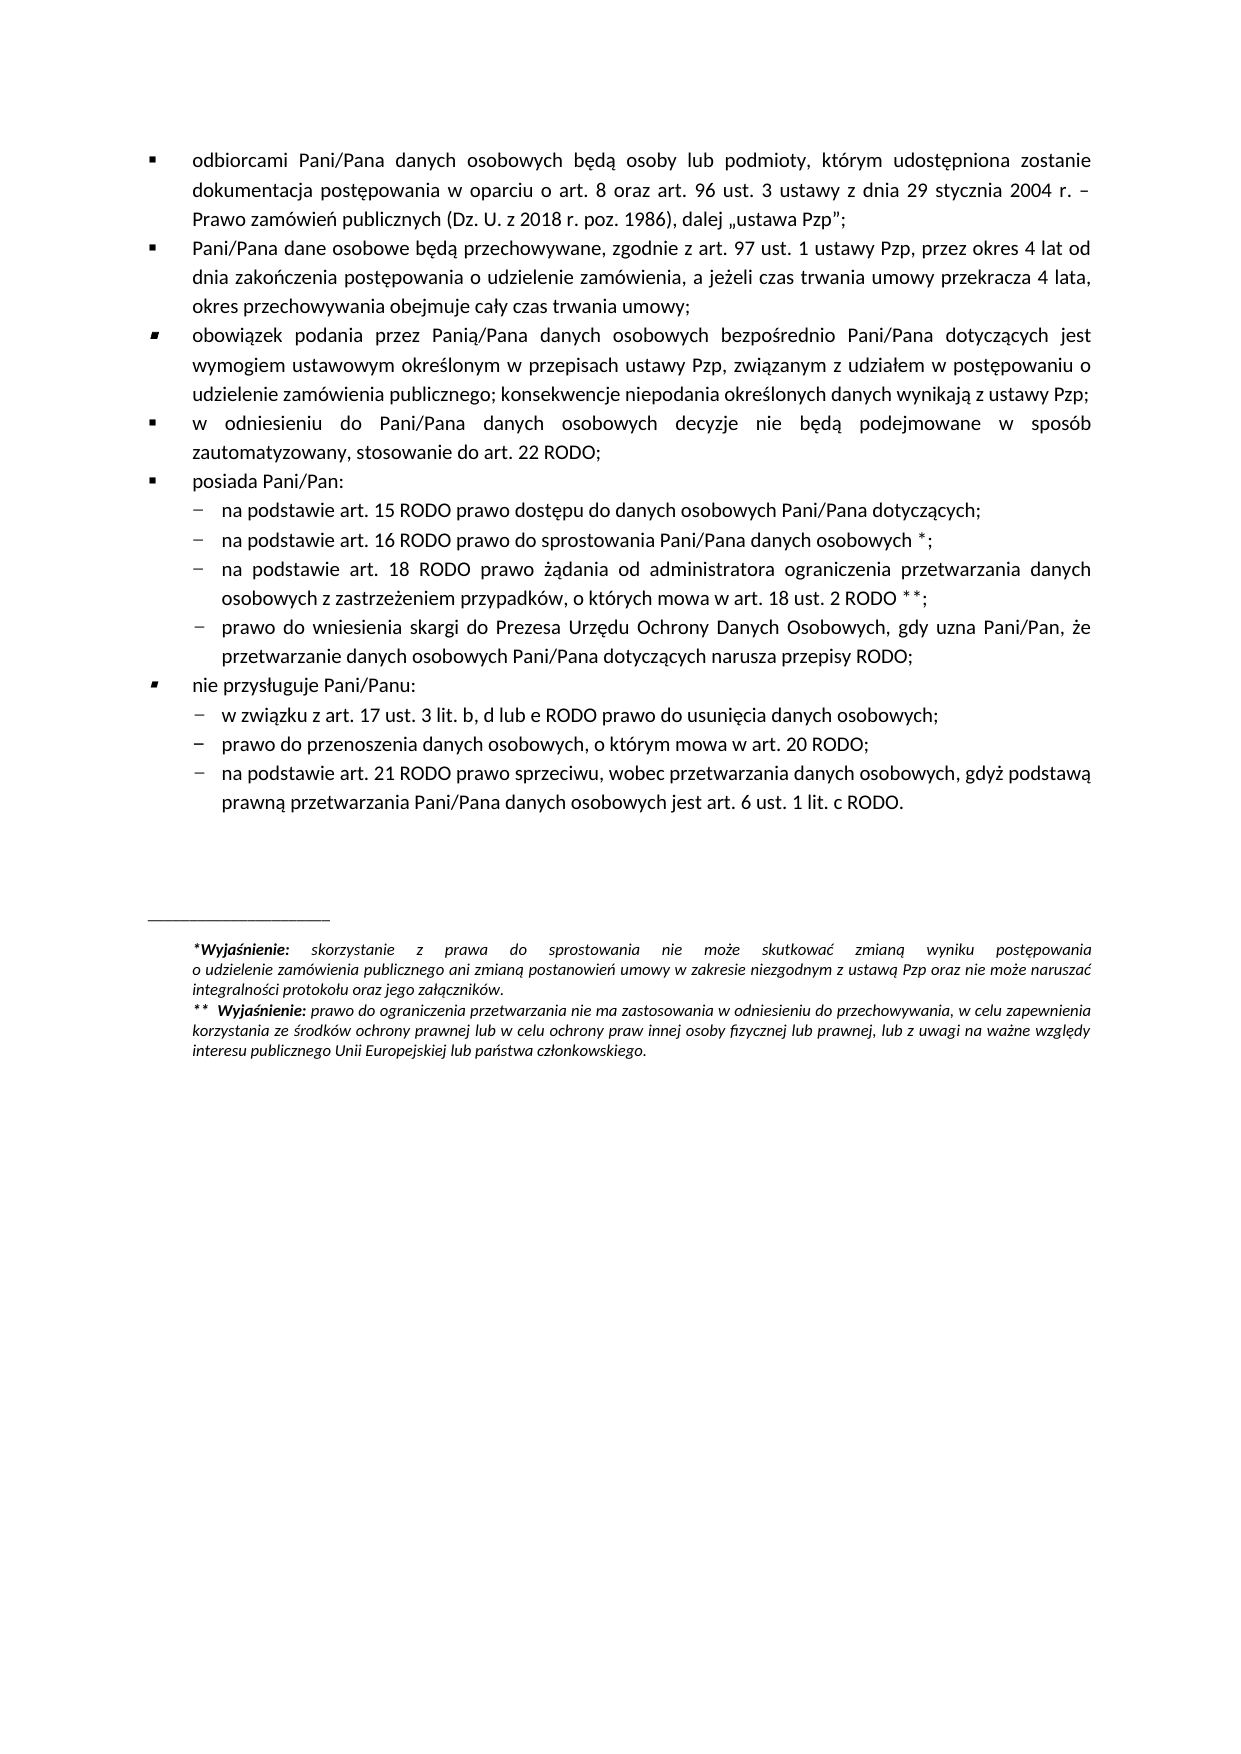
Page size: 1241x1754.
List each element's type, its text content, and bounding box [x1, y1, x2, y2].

list posiada Pani/Pan: [148, 468, 1093, 494]
list na podstawie art. 18 RODO prawo żądania od administratora ograniczenia przetwarzania danych osobowych z zastrzeżeniem przypadków, o których mowa w art. 18 ust. 2 RODO **; [192, 556, 1093, 611]
list odbiorcami Pani/Pana danych osobowych będą osoby lub podmioty, którym udostępniona zostanie dokumentacja postępowania w oparciu o art. 8 oraz art. 96 ust. 3 ustawy z dnia 29 stycznia 2004 r. – Prawo zamówień publicznych (Dz. U. z 2018 r. poz. 1986), dalej „ustawa Pzp”; [148, 148, 1093, 231]
list nie przysługuje Pani/Panu: [148, 673, 1093, 698]
text ______________________ [148, 903, 1093, 923]
list obowiązek podania przez Panią/Pana danych osobowych bezpośrednio Pani/Pana dotyczących jest wymogiem ustawowym określonym w przepisach ustawy Pzp, związanym z udziałem w postępowaniu o udzielenie zamówienia publicznego; konsekwencje niepodania określonych danych wynikają z ustawy Pzp; [148, 323, 1093, 406]
list prawo do wniesienia skargi do Prezesa Urzędu Ochrony Danych Osobowych, gdy uzna Pani/Pan, że przetwarzanie danych osobowych Pani/Pana dotyczących narusza przepisy RODO; [192, 614, 1093, 669]
list na podstawie art. 15 RODO prawo dostępu do danych osobowych Pani/Pana dotyczących; [192, 498, 1093, 523]
list w odniesieniu do Pani/Pana danych osobowych decyzje nie będą podejmowane w sposób zautomatyzowany, stosowanie do art. 22 RODO; [148, 410, 1093, 465]
list na podstawie art. 21 RODO prawo sprzeciwu, wobec przetwarzania danych osobowych, gdyż podstawą prawną przetwarzania Pani/Pana danych osobowych jest art. 6 ust. 1 lit. c RODO. [192, 760, 1093, 815]
list ** Wyjaśnienie: prawo do ograniczenia przetwarzania nie ma zastosowania w odniesieniu do przechowywania, w celu zapewnienia korzystania ze środków ochrony prawnej lub w celu ochrony praw innej osoby fizycznej lub prawnej, lub z uwagi na ważne względy interesu publicznego Unii Europejskiej lub państwa członkowskiego. [192, 1000, 1093, 1061]
list w związku z art. 17 ust. 3 lit. b, d lub e RODO prawo do usunięcia danych osobowych; [192, 702, 1093, 727]
list na podstawie art. 16 RODO prawo do sprostowania Pani/Pana danych osobowych *; [192, 527, 1093, 552]
list Pani/Pana dane osobowe będą przechowywane, zgodnie z art. 97 ust. 1 ustawy Pzp, przez okres 4 lat od dnia zakończenia postępowania o udzielenie zamówienia, a jeżeli czas trwania umowy przekracza 4 lata, okres przechowywania obejmuje cały czas trwania umowy; [148, 235, 1093, 319]
list prawo do przenoszenia danych osobowych, o którym mowa w art. 20 RODO; [192, 731, 1093, 756]
list *Wyjaśnienie: skorzystanie z prawa do sprostowania nie może skutkować zmianą wyniku postępowania o udzielenie zamówienia publicznego ani zmianą postanowień umowy w zakresie niezgodnym z ustawą Pzp oraz nie może naruszać integralności protokołu oraz jego załączników. [192, 939, 1093, 1000]
